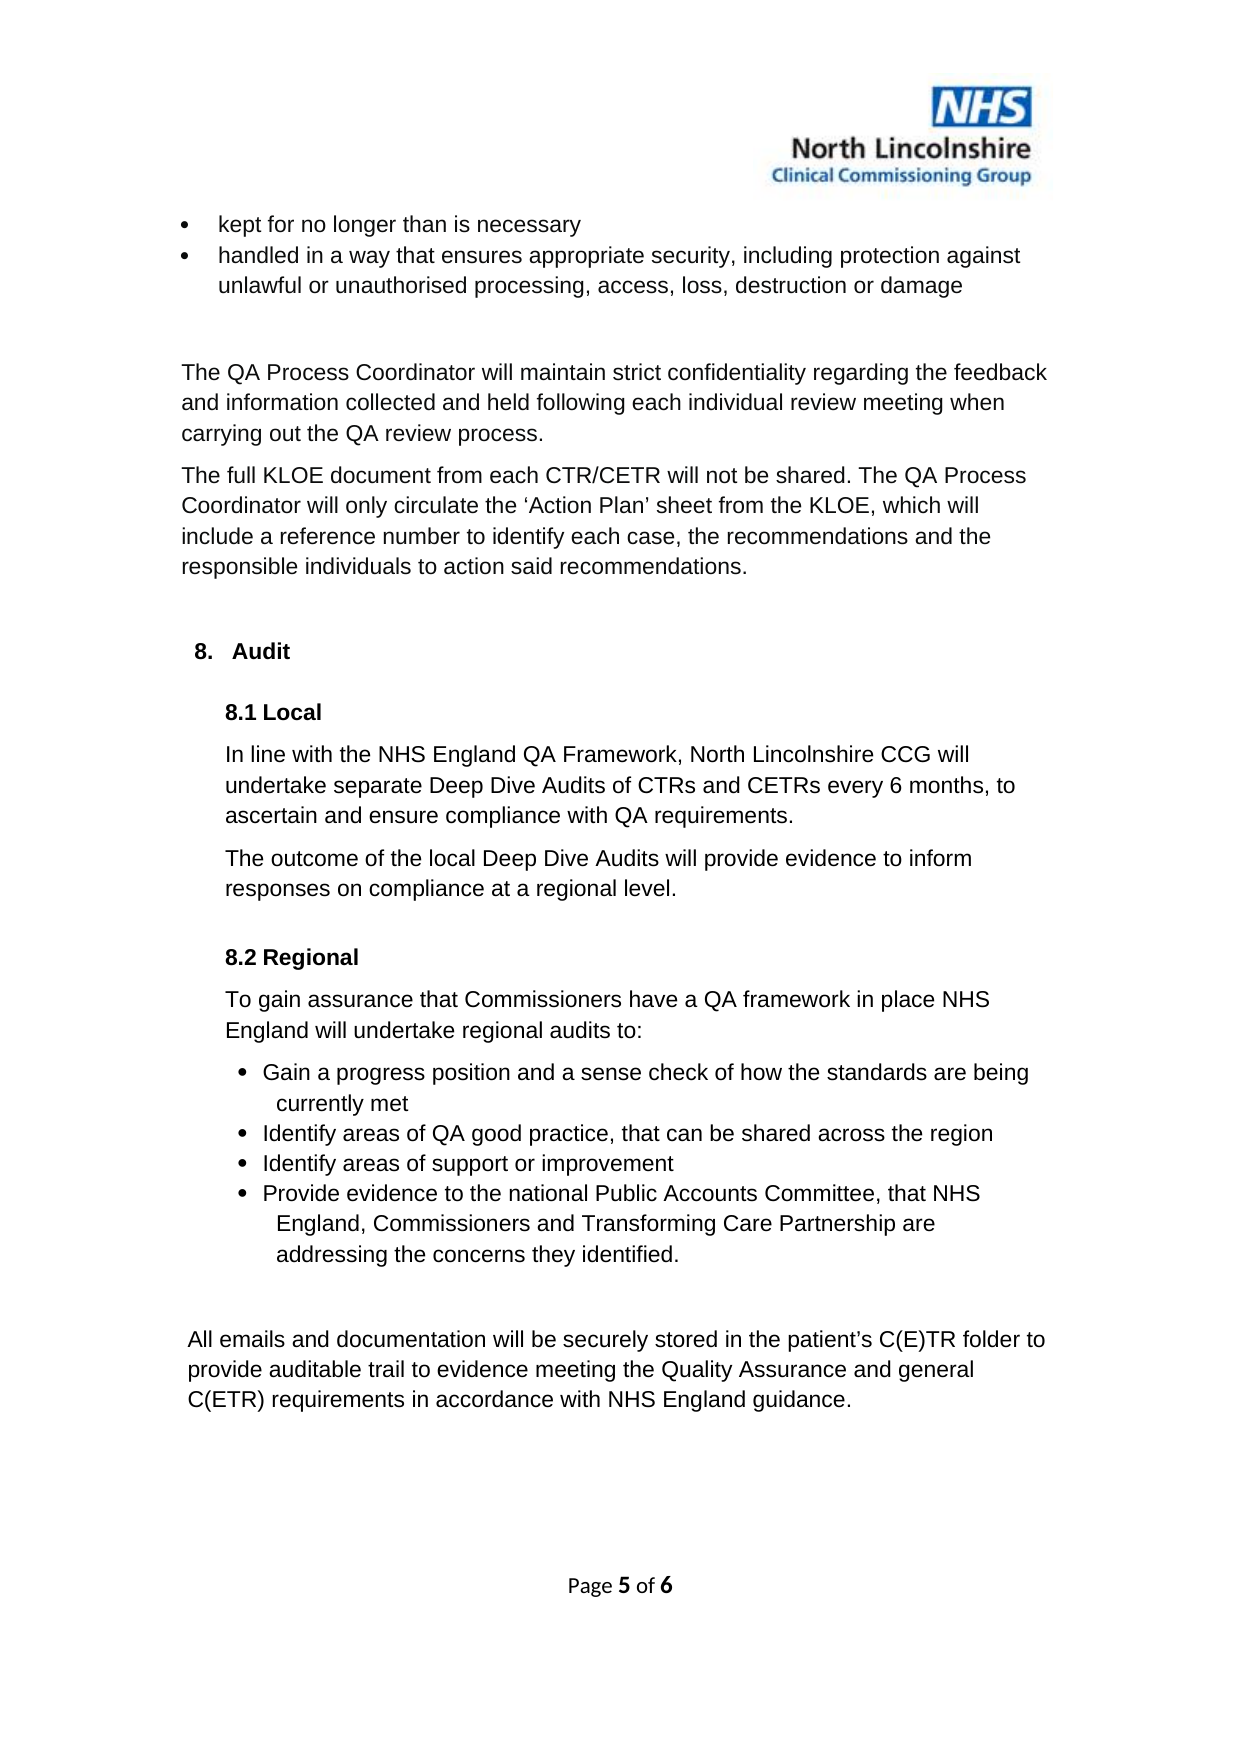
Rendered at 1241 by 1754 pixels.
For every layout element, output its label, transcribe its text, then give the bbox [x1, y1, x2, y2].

text The outcome of the local Deep Dive Audits will provide evidence to inform responses on compliance at a regional level. [225, 844, 1053, 901]
list Provide evidence to the national Public Accounts Committee, that NHS England, Commissioners and Transforming Care Partnership are addressing the concerns they identified. [238, 1180, 1053, 1267]
list Identify areas of QA good practice, that can be shared across the region [238, 1120, 1053, 1146]
list Identify areas of support or improvement [238, 1150, 1053, 1176]
list Audit [194, 638, 1053, 665]
text To gain assurance that Commissioners have a QA framework in place NHS England will undertake regional audits to: [225, 986, 1053, 1043]
list Regional [225, 944, 1053, 970]
list Gain a progress position and a sense check of how the standards are being currently met [238, 1059, 1053, 1116]
text All emails and documentation will be securely stored in the patient’s C(E)TR folder to provide auditable trail to evidence meeting the Quality Assurance and general C(ETR) requirements in accordance with NHS England guidance. [187, 1326, 1053, 1413]
text In line with the NHS England QA Framework, North Lincolnshire CCG will undertake separate Deep Dive Audits of CTRs and CETRs every 6 months, to ascertain and ensure compliance with QA requirements. [225, 741, 1053, 828]
list handled in a way that ensures appropriate security, including protection against unlawful or unauthorised processing, access, loss, destruction or damage [181, 242, 1053, 298]
text The full KLOE document from each CTR/CETR will not be shared. The QA Process Coordinator will only circulate the ‘Action Plan’ sheet from the KLOE, which will include a reference number to identify each case, the recommendations and the responsible individuals to action said recommendations. [181, 462, 1053, 579]
picture [753, 73, 1054, 212]
list kept for no longer than is necessary [181, 211, 1053, 238]
text The QA Process Coordinator will maintain strict confidentiality regarding the feedback and information collected and held following each individual review meeting when carrying out the QA review process. [181, 359, 1053, 446]
list Local [225, 699, 1053, 725]
